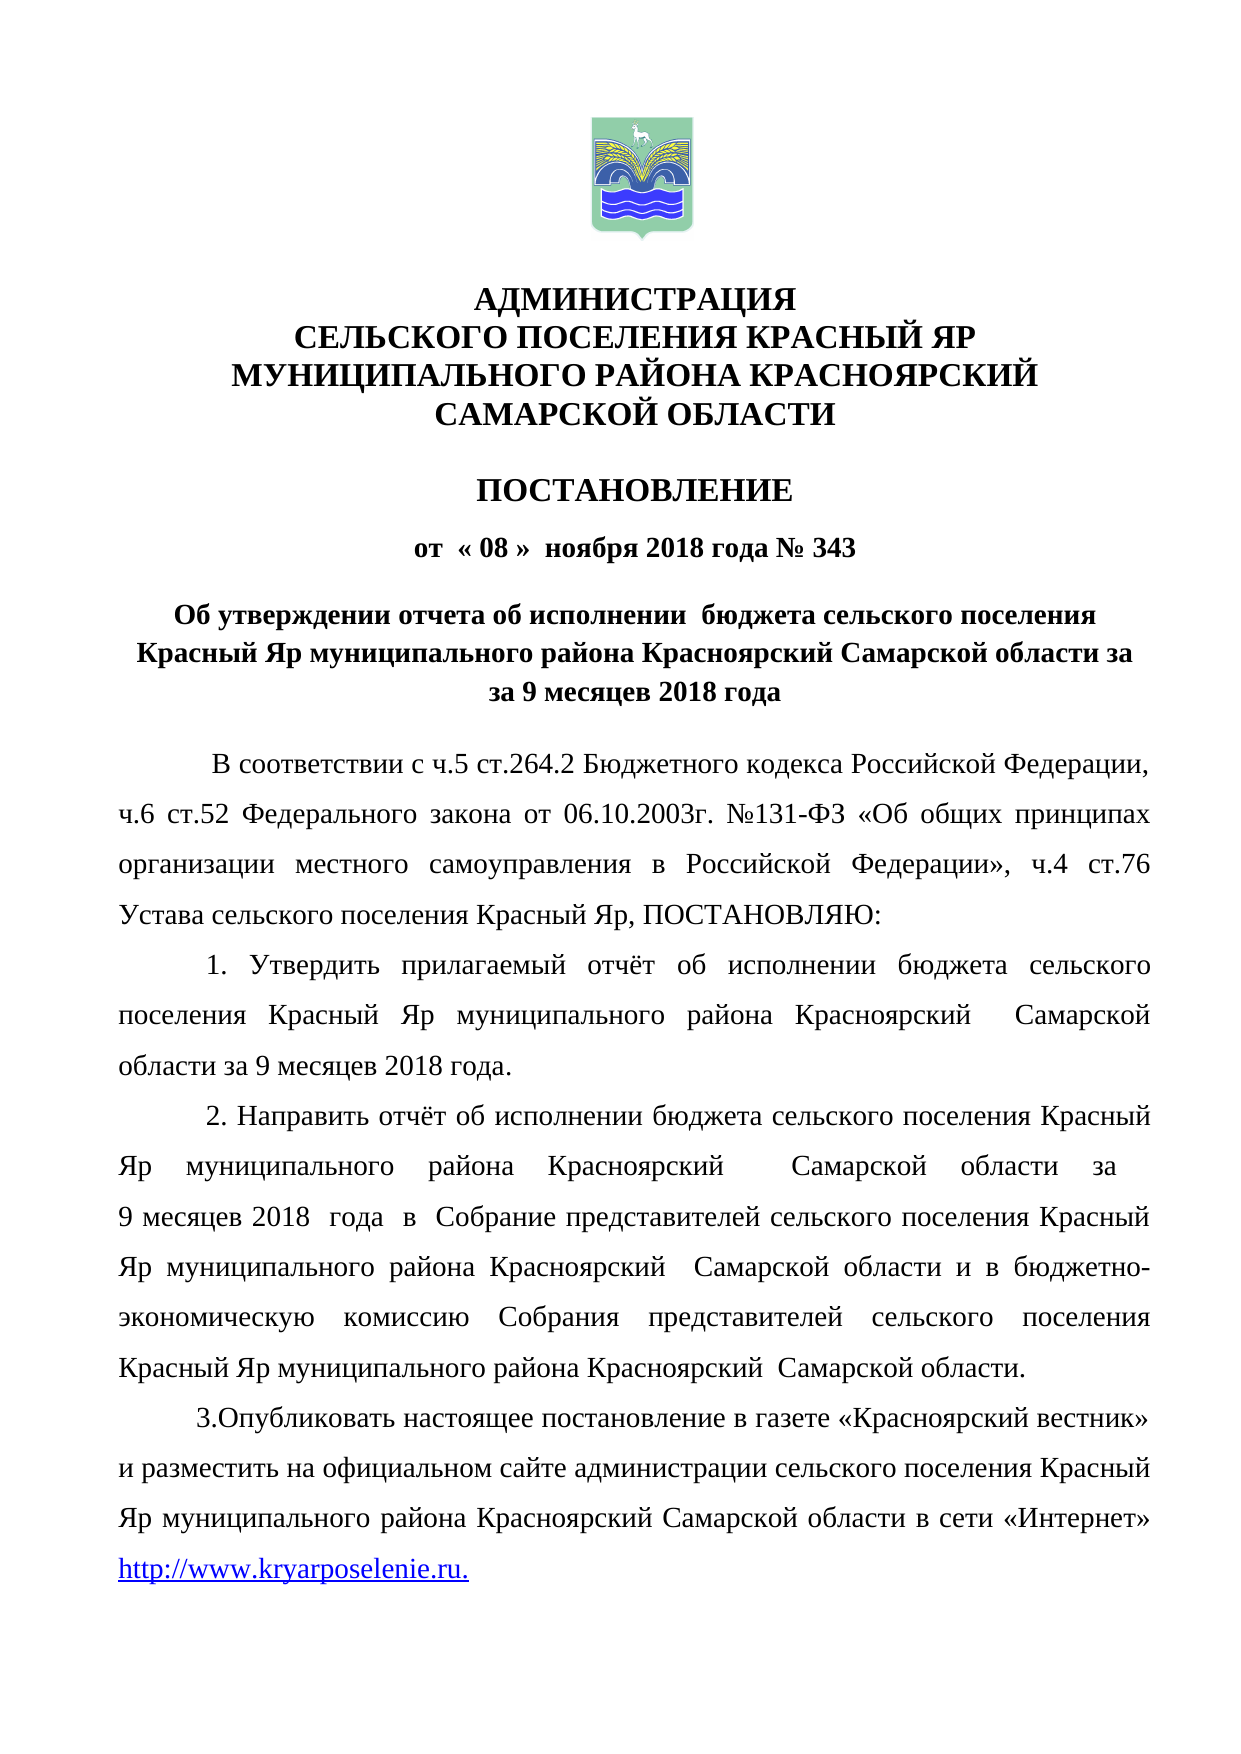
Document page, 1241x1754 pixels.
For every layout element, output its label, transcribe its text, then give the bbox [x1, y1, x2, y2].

text В соответствии с ч.5 ст.264.2 Бюджетного кодекса Российской Федерации, ч.6 ст.52 Федерального закона от 06.10.2003г. №131-ФЗ «Об общих принципах организации местного самоуправления в Российской Федерации», ч.4 ст.76 Устава сельского поселения Красный Яр, ПОСТАНОВЛЯЮ: [118, 746, 1152, 930]
subtitle ПОСТАНОВЛЕНИЕ [118, 471, 1152, 509]
text СЕЛЬСКОГО ПОСЕЛЕНИЯ КРАСНЫЙ ЯР [118, 317, 1152, 356]
text САМАРСКОЙ ОБЛАСТИ [118, 394, 1152, 432]
text 2. Направить отчёт об исполнении бюджета сельского поселения Красный Яр муниципального района Красноярский Самарской области за 9 месяцев 2018 года в Собрание представителей сельского поселения Красный Яр муниципального района Красноярский Самарской области и в бюджетно-экономическую комиссию Собрания представителей сельского поселения Красный Яр муниципального района Красноярский Самарской области. [118, 1098, 1152, 1383]
text АДМИНИСТРАЦИЯ [118, 279, 1152, 317]
text Об утверждении отчета об исполнении бюджета сельского поселения Красный Яр муниципального района Красноярский Самарской области за за 9 месяцев 2018 года [118, 597, 1152, 707]
text МУНИЦИПАЛЬНОГО РАЙОНА КРАСНОЯРСКИЙ [118, 356, 1152, 394]
text 1. Утвердить прилагаемый отчёт об исполнении бюджета сельского поселения Красный Яр муниципального района Красноярский Самарской области за 9 месяцев 2018 года. [118, 947, 1152, 1081]
text 3.Опубликовать настоящее постановление в газете «Красноярский вестник» и разместить на официальном сайте администрации сельского поселения Красный Яр муниципального района Красноярский Самарской области в сети «Интернет» http://www.kryarposelenie.ru. [118, 1400, 1152, 1584]
text от « 08 » ноября 2018 года № 343 [118, 530, 1152, 563]
table_cell Земельный налог [590, 117, 694, 241]
